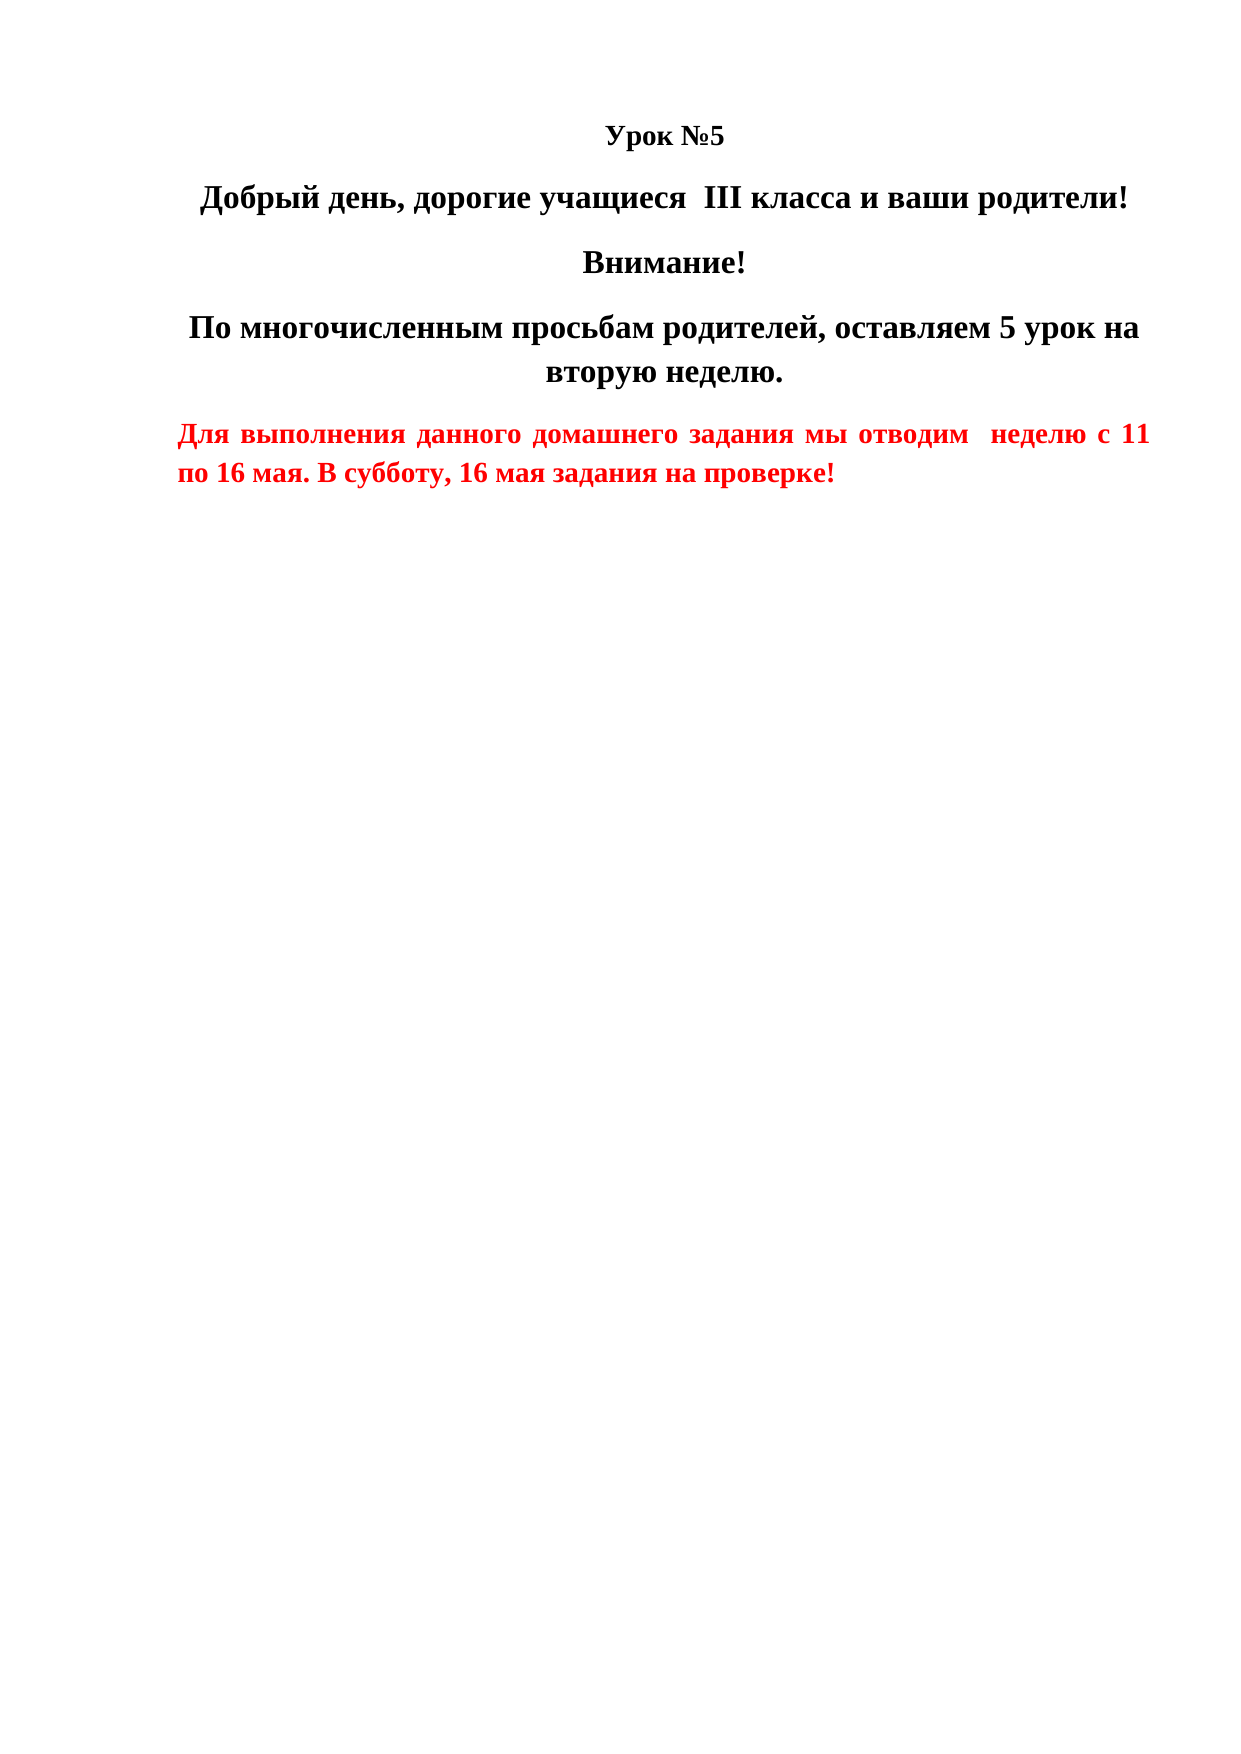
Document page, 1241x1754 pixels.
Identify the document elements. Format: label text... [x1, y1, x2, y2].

text Добрый день, дорогие учащиеся III класса и ваши родители! [177, 177, 1152, 216]
text Для выполнения данного домашнего задания мы отводим неделю с 11 по 16 мая. В субботу, 16 мая задания на проверке! [177, 416, 1152, 488]
text По многочисленным просьбам родителей, оставляем 5 урок на вторую неделю. [177, 307, 1152, 390]
text Внимание! [177, 242, 1152, 281]
text Урок №5 [177, 118, 1152, 152]
